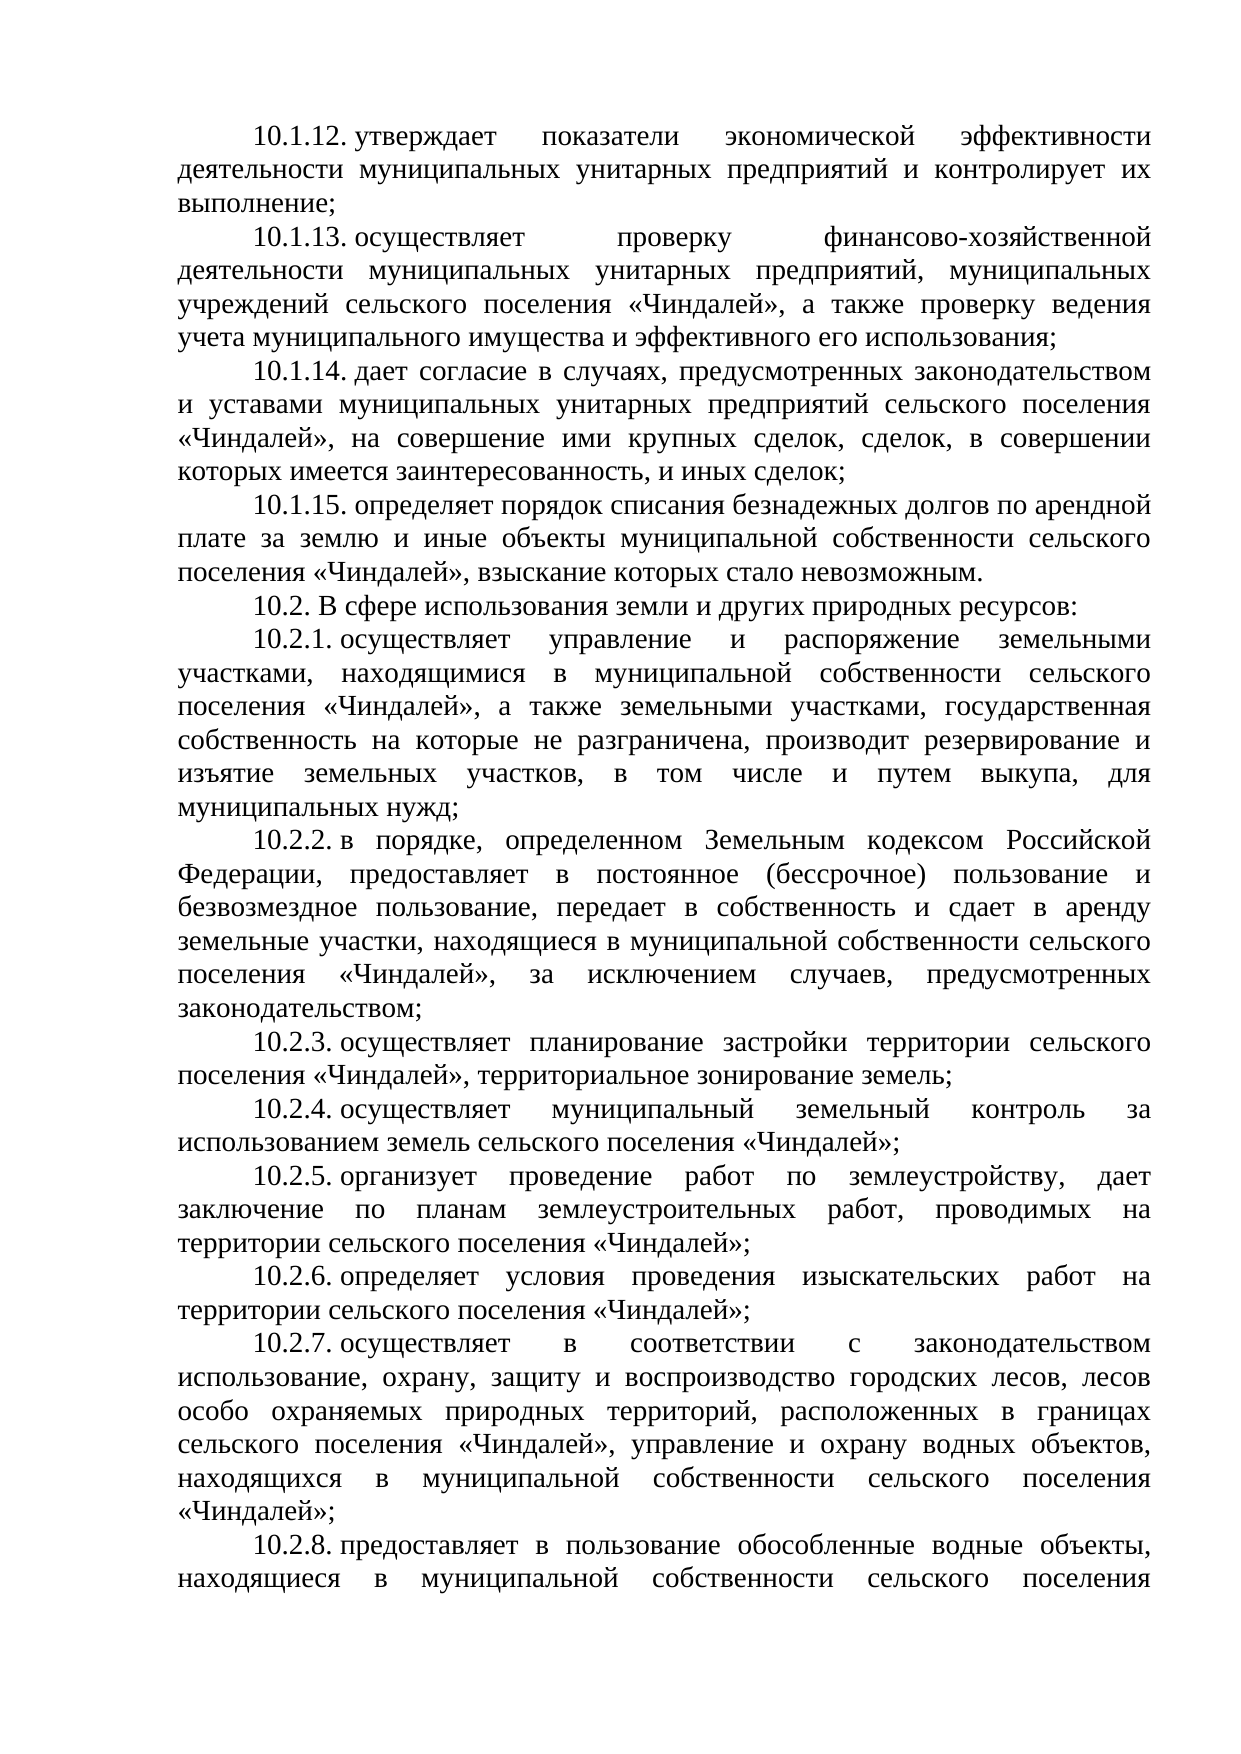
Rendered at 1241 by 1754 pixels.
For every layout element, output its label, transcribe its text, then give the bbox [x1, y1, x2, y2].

text 10.2.4. осуществляет муниципальный земельный контроль за использованием земель сельского поселения «Чиндалей»; [177, 1091, 1152, 1158]
text 10.1.13. осуществляет проверку финансово-хозяйственной деятельности муниципальных унитарных предприятий, муниципальных учреждений сельского поселения «Чиндалей», а также проверку ведения учета муниципального имущества и эффективного его использования; [177, 219, 1152, 353]
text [177, 1527, 1152, 1594]
text 10.1.14. дает согласие в случаях, предусмотренных законодательством и уставами муниципальных унитарных предприятий сельского поселения «Чиндалей», на совершение ими крупных сделок, сделок, в совершении которых имеется заинтересованность, и иных сделок; [177, 353, 1152, 487]
text 10.2.2. в порядке, определенном Земельным кодексом Российской Федерации, предоставляет в постоянное (бессрочное) пользование и безвозмездное пользование, передает в собственность и сдает в аренду земельные участки, находящиеся в муниципальной собственности сельского поселения «Чиндалей», за исключением случаев, предусмотренных законодательством; [177, 822, 1152, 1024]
text 10.1.15. определяет порядок списания безнадежных долгов по арендной плате за землю и иные объекты муниципальной собственности сельского поселения «Чиндалей», взыскание которых стало невозможным. [177, 487, 1152, 588]
text 10.2. В сфере использования земли и других природных ресурсов: [177, 588, 1152, 621]
text 10.2.7. осуществляет в соответствии с законодательством использование, охрану, защиту и воспроизводство городских лесов, лесов особо охраняемых природных территорий, расположенных в границах сельского поселения «Чиндалей», управление и охрану водных объектов, находящихся в муниципальной собственности сельского поселения «Чиндалей»; [177, 1326, 1152, 1527]
text 10.1.12. утверждает показатели экономической эффективности деятельности муниципальных унитарных предприятий и контролирует их выполнение; [177, 118, 1152, 219]
text 10.2.3. осуществляет планирование застройки территории сельского поселения «Чиндалей», территориальное зонирование земель; [177, 1024, 1152, 1091]
text 10.2.5. организует проведение работ по землеустройству, дает заключение по планам землеустроительных работ, проводимых на территории сельского поселения «Чиндалей»; [177, 1158, 1152, 1258]
text 10.2.6. определяет условия проведения изыскательских работ на территории сельского поселения «Чиндалей»; [177, 1258, 1152, 1326]
text 10.2.1. осуществляет управление и распоряжение земельными участками, находящимися в муниципальной собственности сельского поселения «Чиндалей», а также земельными участками, государственная собственность на которые не разграничена, производит резервирование и изъятие земельных участков, в том числе и путем выкупа, для муниципальных нужд; [177, 621, 1152, 822]
